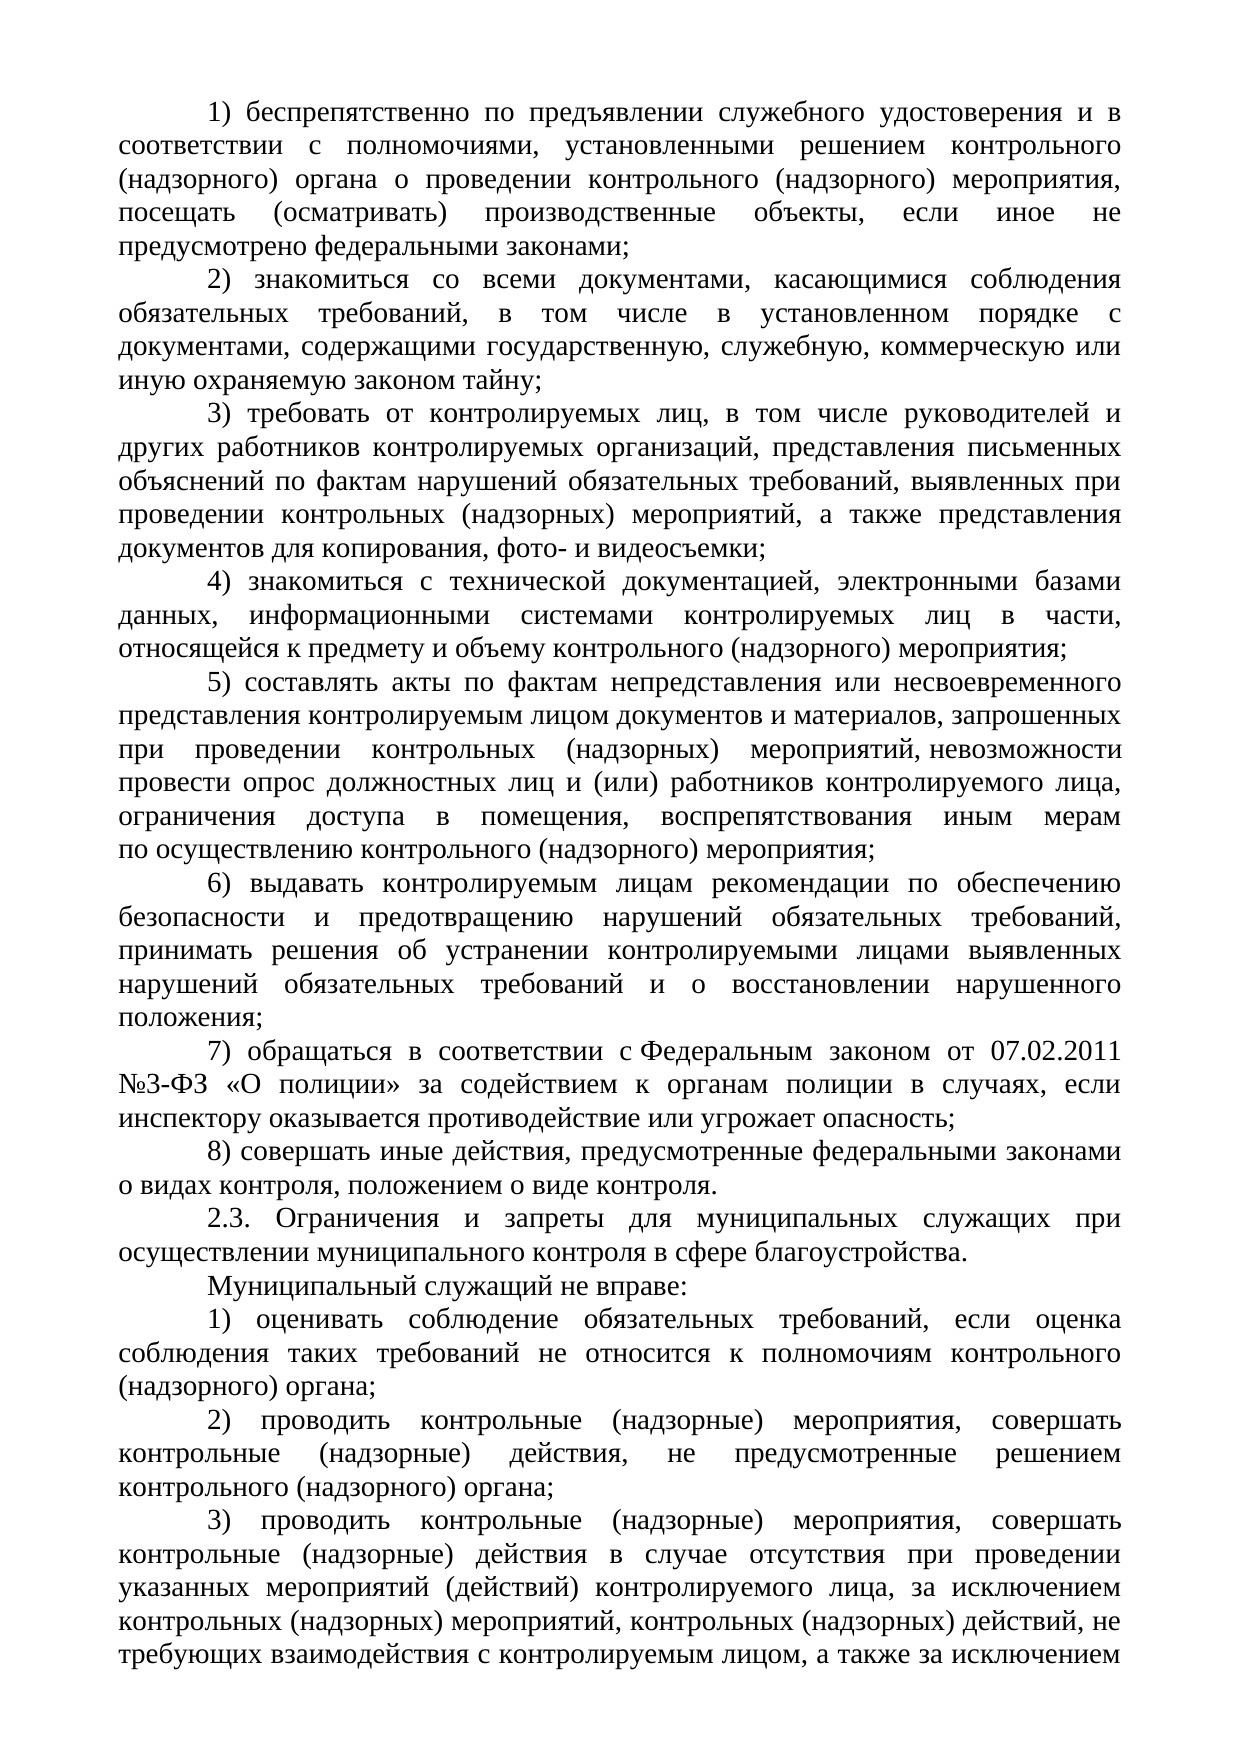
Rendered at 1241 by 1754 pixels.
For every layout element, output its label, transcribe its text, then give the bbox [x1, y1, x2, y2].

text 4) знакомиться с технической документацией, электронными базами данных, информационными системами контролируемых лиц в части, относящейся к предмету и объему контрольного (надзорного) мероприятия; [118, 563, 1122, 664]
text 1) беспрепятственно по предъявлении служебного удостоверения и в соответствии с полномочиями, установленными решением контрольного (надзорного) органа о проведении контрольного (надзорного) мероприятия, посещать (осматривать) производственные объекты, если иное не предусмотрено федеральными законами; [118, 94, 1122, 261]
text 3) требовать от контролируемых лиц, в том числе руководителей и других работников контролируемых организаций, представления письменных объяснений по фактам нарушений обязательных требований, выявленных при проведении контрольных (надзорных) мероприятий, а также представления документов для копирования, фото- и видеосъемки; [118, 396, 1122, 563]
text 2) знакомиться со всеми документами, касающимися соблюдения обязательных требований, в том числе в установленном порядке с документами, содержащими государственную, служебную, коммерческую или иную охраняемую законом тайну; [118, 261, 1122, 396]
text 1) оценивать соблюдение обязательных требований, если оценка соблюдения таких требований не относится к полномочиям контрольного (надзорного) органа; [118, 1301, 1122, 1402]
text 8) совершать иные действия, предусмотренные федеральными законами о видах контроля, положением о виде контроля. [118, 1133, 1122, 1201]
text 5) составлять акты по фактам непредставления или несвоевременного представления контролируемым лицом документов и материалов, запрошенных при проведении контрольных (надзорных) мероприятий, невозможности провести опрос должностных лиц и (или) работников контролируемого лица, ограничения доступа в помещения, воспрепятствования иным мерам по осуществлению контрольного (надзорного) мероприятия; [118, 664, 1122, 865]
text 2.3. Ограничения и запреты для муниципальных служащих при осуществлении муниципального контроля в сфере благоустройства. [118, 1201, 1122, 1268]
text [118, 1502, 1122, 1670]
text 6) выдавать контролируемым лицам рекомендации по обеспечению безопасности и предотвращению нарушений обязательных требований, принимать решения об устранении контролируемыми лицами выявленных нарушений обязательных требований и о восстановлении нарушенного положения; [118, 865, 1122, 1033]
text 7) обращаться в соответствии с Федеральным законом от 07.02.2011 №3-ФЗ «О полиции» за содействием к органам полиции в случаях, если инспектору оказывается противодействие или угрожает опасность; [118, 1033, 1122, 1133]
text Муниципальный служащий не вправе: [118, 1268, 1122, 1301]
text 2) проводить контрольные (надзорные) мероприятия, совершать контрольные (надзорные) действия, не предусмотренные решением контрольного (надзорного) органа; [118, 1402, 1122, 1502]
